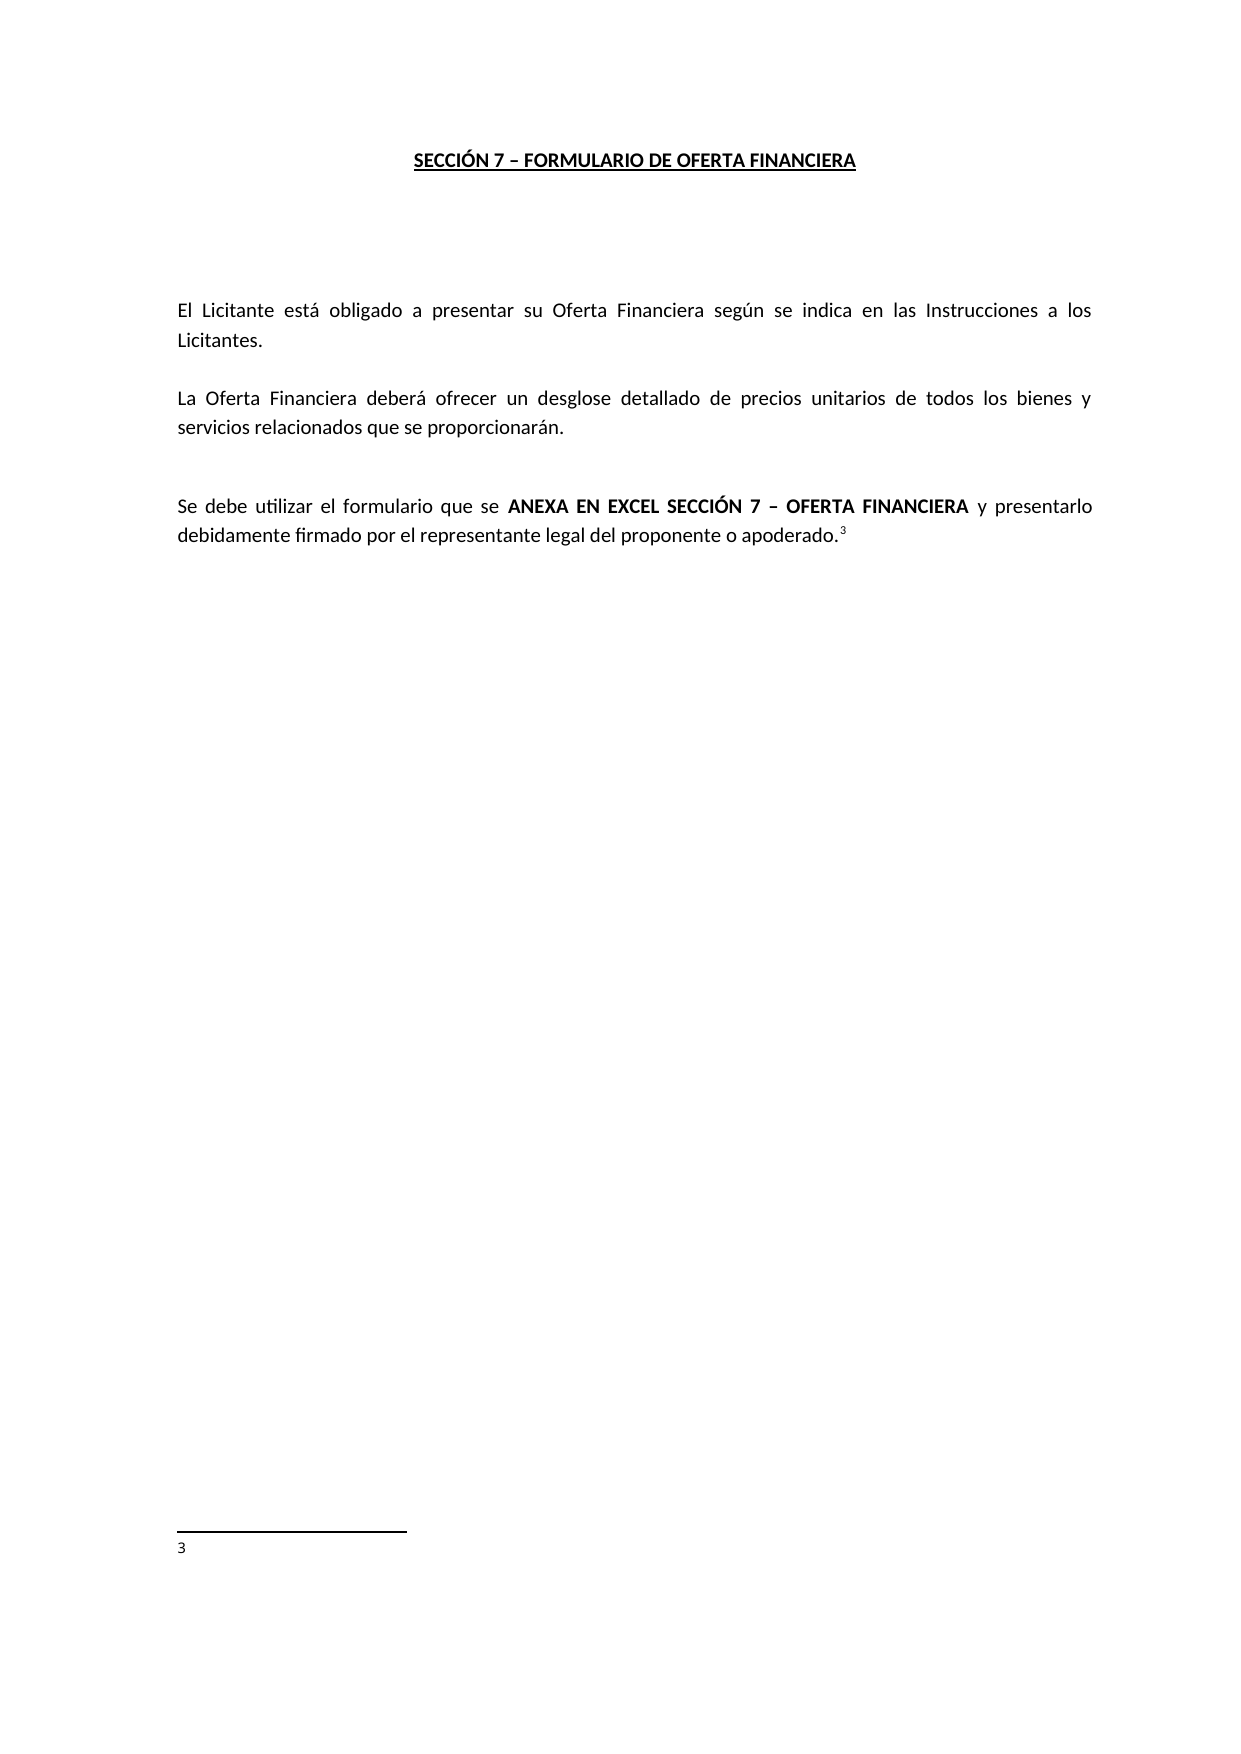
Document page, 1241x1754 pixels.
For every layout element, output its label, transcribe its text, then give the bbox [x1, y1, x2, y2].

text SECCIÓN 7 – FORMULARIO DE OFERTA FINANCIERA [177, 148, 1093, 173]
text Se debe utilizar el formulario que se ANEXA EN EXCEL SECCIÓN 7 – OFERTA FINANCIERA y presentarlo debidamente firmado por el representante legal del proponente o apoderado. [177, 464, 1093, 548]
text El Licitante está obligado a presentar su Oferta Financiera según se indica en las Instrucciones a los Licitantes. La Oferta Financiera deberá ofrecer un desglose detallado de precios unitarios de todos los bienes y servicios relacionados que se proporcionarán. [177, 298, 1093, 440]
